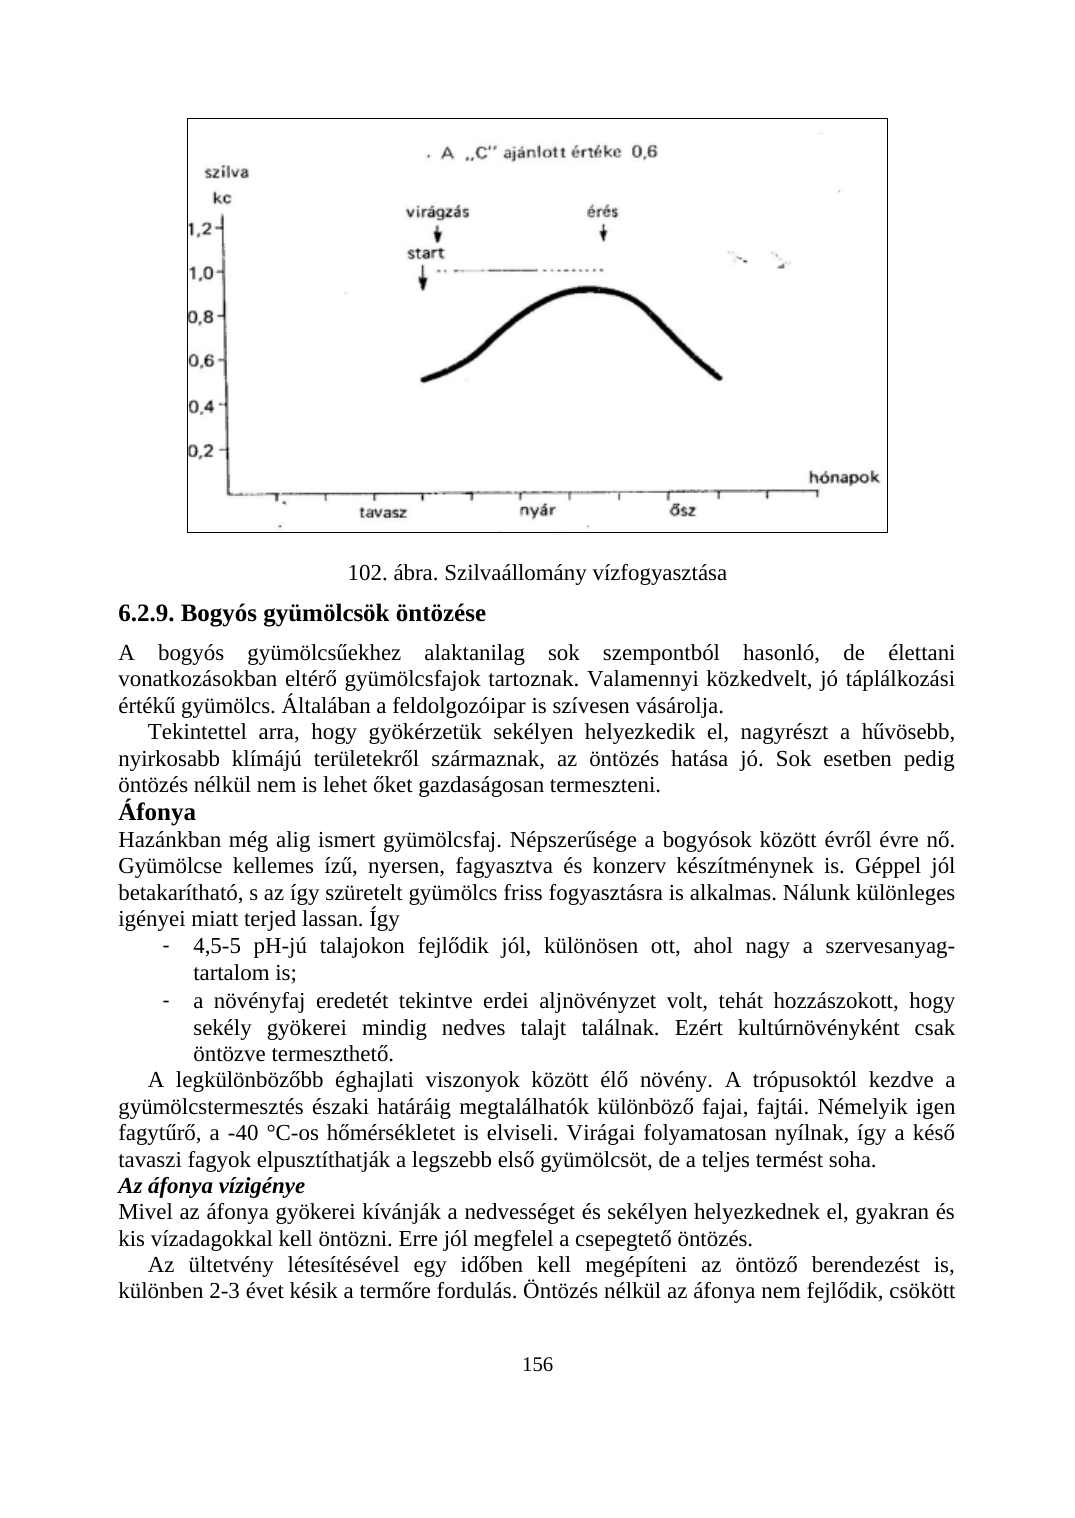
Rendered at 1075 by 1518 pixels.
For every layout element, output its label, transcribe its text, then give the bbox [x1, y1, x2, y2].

picture [188, 119, 887, 532]
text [118, 1251, 957, 1304]
list a növényfaj eredetét tekintve erdei aljnövényzet volt, tehát hozzászokott, hogy sekély gyökerei mindig nedves talajt találnak. Ezért kultúrnövényként csak öntözve termeszthető. [162, 986, 957, 1067]
text Tekintettel arra, hogy gyökérzetük sekélyen helyezkedik el, nagyrészt a hűvösebb, nyirkosabb klímájú területekről származnak, az öntözés hatása jó. Sok esetben pedig öntözés nélkül nem is lehet őket gazdaságosan termeszteni. [118, 718, 957, 797]
text Az áfonya vízigénye [118, 1172, 957, 1198]
text A bogyós gyümölcsűekhez alaktanilag sok szempontból hasonló, de élettani vonatkozásokban eltérő gyümölcsfajok tartoznak. Valamennyi közkedvelt, jó táplálkozási értékű gyümölcs. Általában a feldolgozóipar is szívesen vásárolja. [118, 639, 957, 718]
text Hazánkban még alig ismert gyümölcsfaj. Népszerűsége a bogyósok között évről évre nő. Gyümölcse kellemes ízű, nyersen, fagyasztva és konzerv készítménynek is. Géppel jól betakarítható, s az így szüretelt gyümölcs friss fogyasztásra is alkalmas. Nálunk különleges igényei miatt terjed lassan. Így [118, 826, 957, 931]
text Áfonya [118, 797, 957, 826]
subtitle 6.2.9. Bogyós gyümölcsök öntözése [118, 598, 957, 627]
text Mivel az áfonya gyökerei kívánják a nedvességet és sekélyen helyezkednek el, gyakran és kis vízadagokkal kell öntözni. Erre jól megfelel a csepegtető öntözés. [118, 1198, 957, 1251]
text 102. ábra. Szilvaállomány vízfogyasztása [118, 559, 957, 585]
list 4,5-5 pH-jú talajokon fejlődik jól, különösen ott, ahol nagy a szervesanyag-tartalom is; [162, 931, 957, 986]
text A legkülönbözőbb éghajlati viszonyok között élő növény. A trópusoktól kezdve a gyümölcstermesztés északi határáig megtalálhatók különböző fajai, fajtái. Némelyik igen fagytűrő, a -40 °C-os hőmérsékletet is elviseli. Virágai folyamatosan nyílnak, így a késő tavaszi fagyok elpusztíthatják a legszebb első gyümölcsöt, de a teljes termést soha. [118, 1067, 957, 1172]
